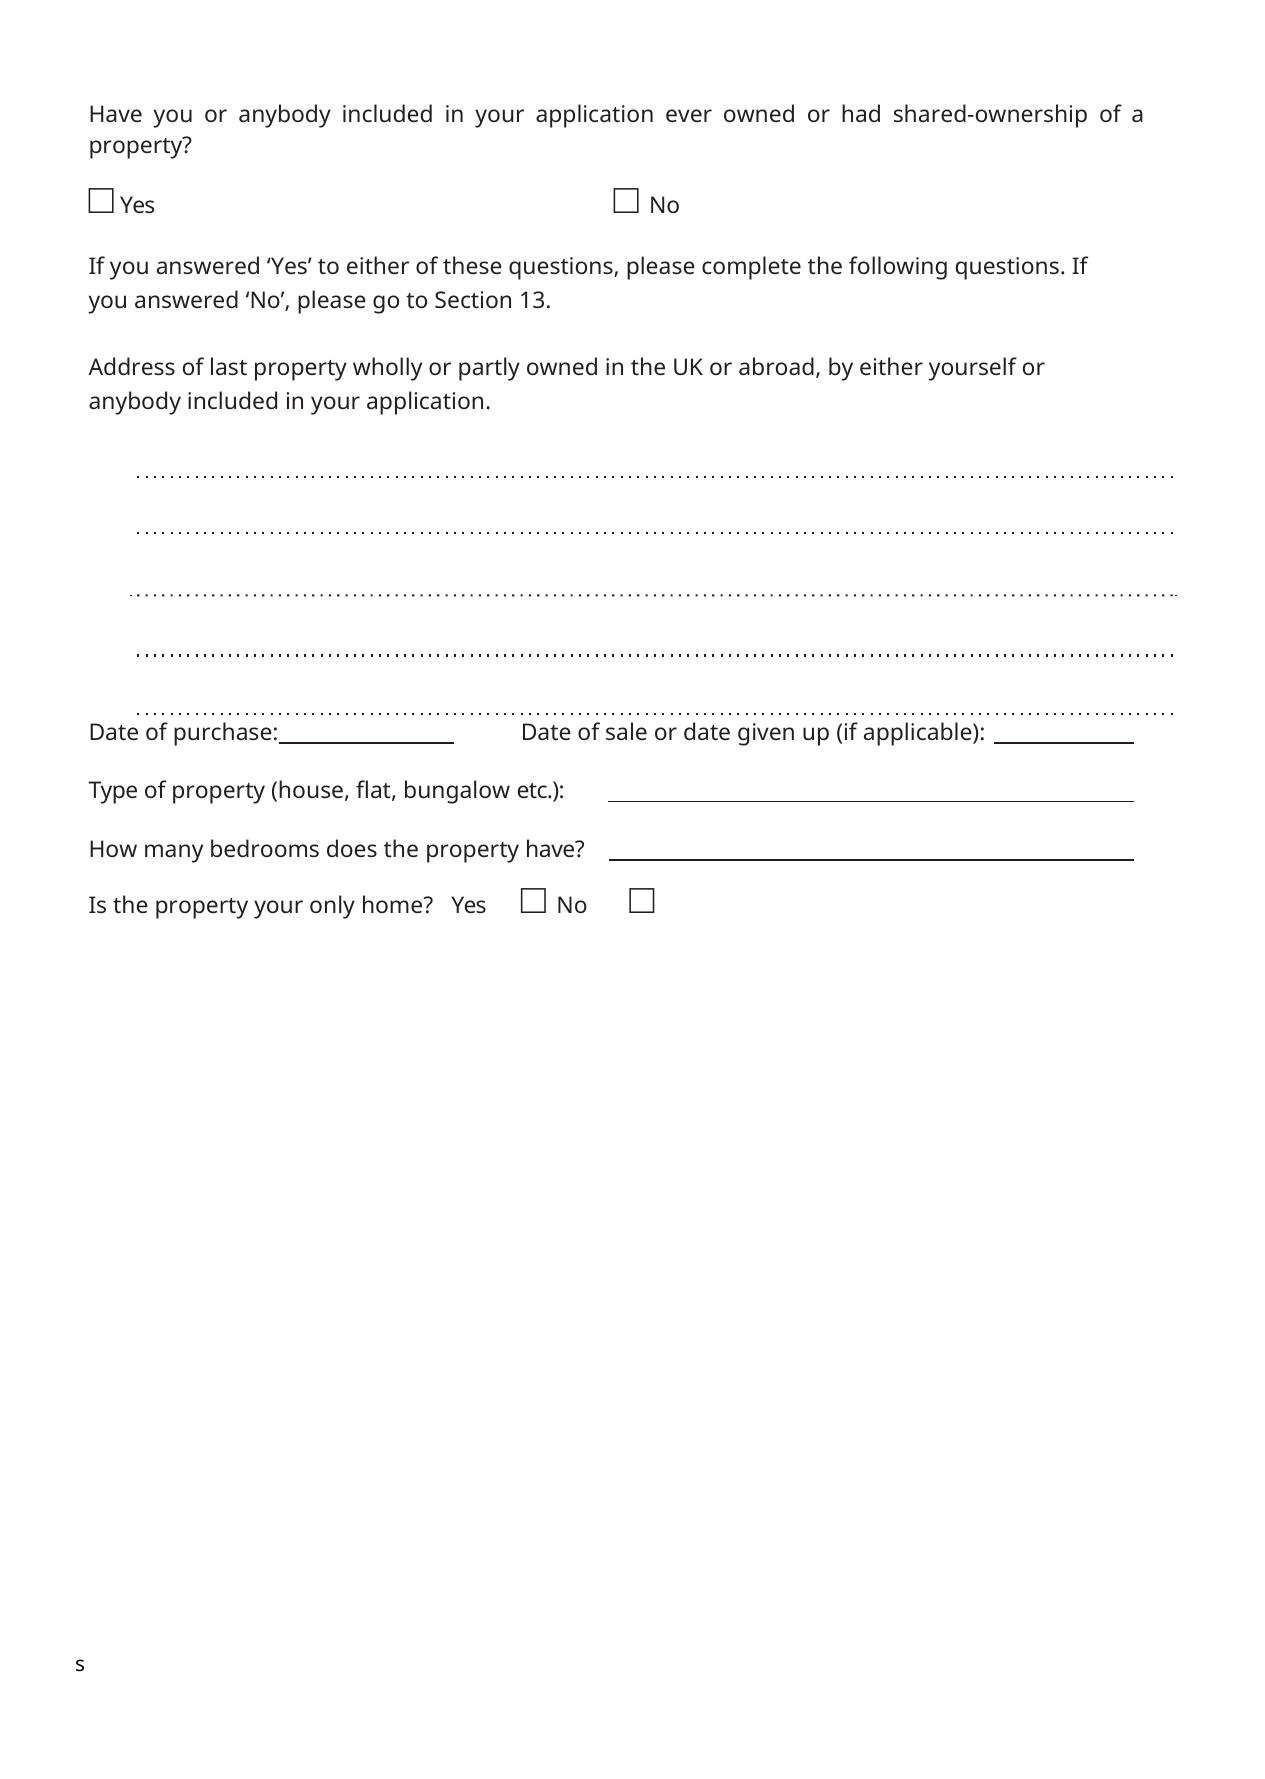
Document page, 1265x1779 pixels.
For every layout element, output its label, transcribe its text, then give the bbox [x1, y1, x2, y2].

text Date of purchase: Date of sale or date given up (if applicable): Type of property (house, flat, bungalow etc.): How many bedrooms does the property have? Is the property your only home? Yes □ No □ [88, 686, 1135, 922]
text If you answered ‘Yes’ to either of these questions, please complete the following questions. If you answered ‘No’, please go to Section 13. [88, 250, 1128, 315]
text Have you or anybody included in your application ever owned or had shared-ownership of a property? [88, 98, 1146, 160]
text Address of last property wholly or partly owned in the UK or abroad, by either yourself or anybody included in your application. [88, 351, 1128, 416]
list Yes □ No [88, 175, 1146, 223]
